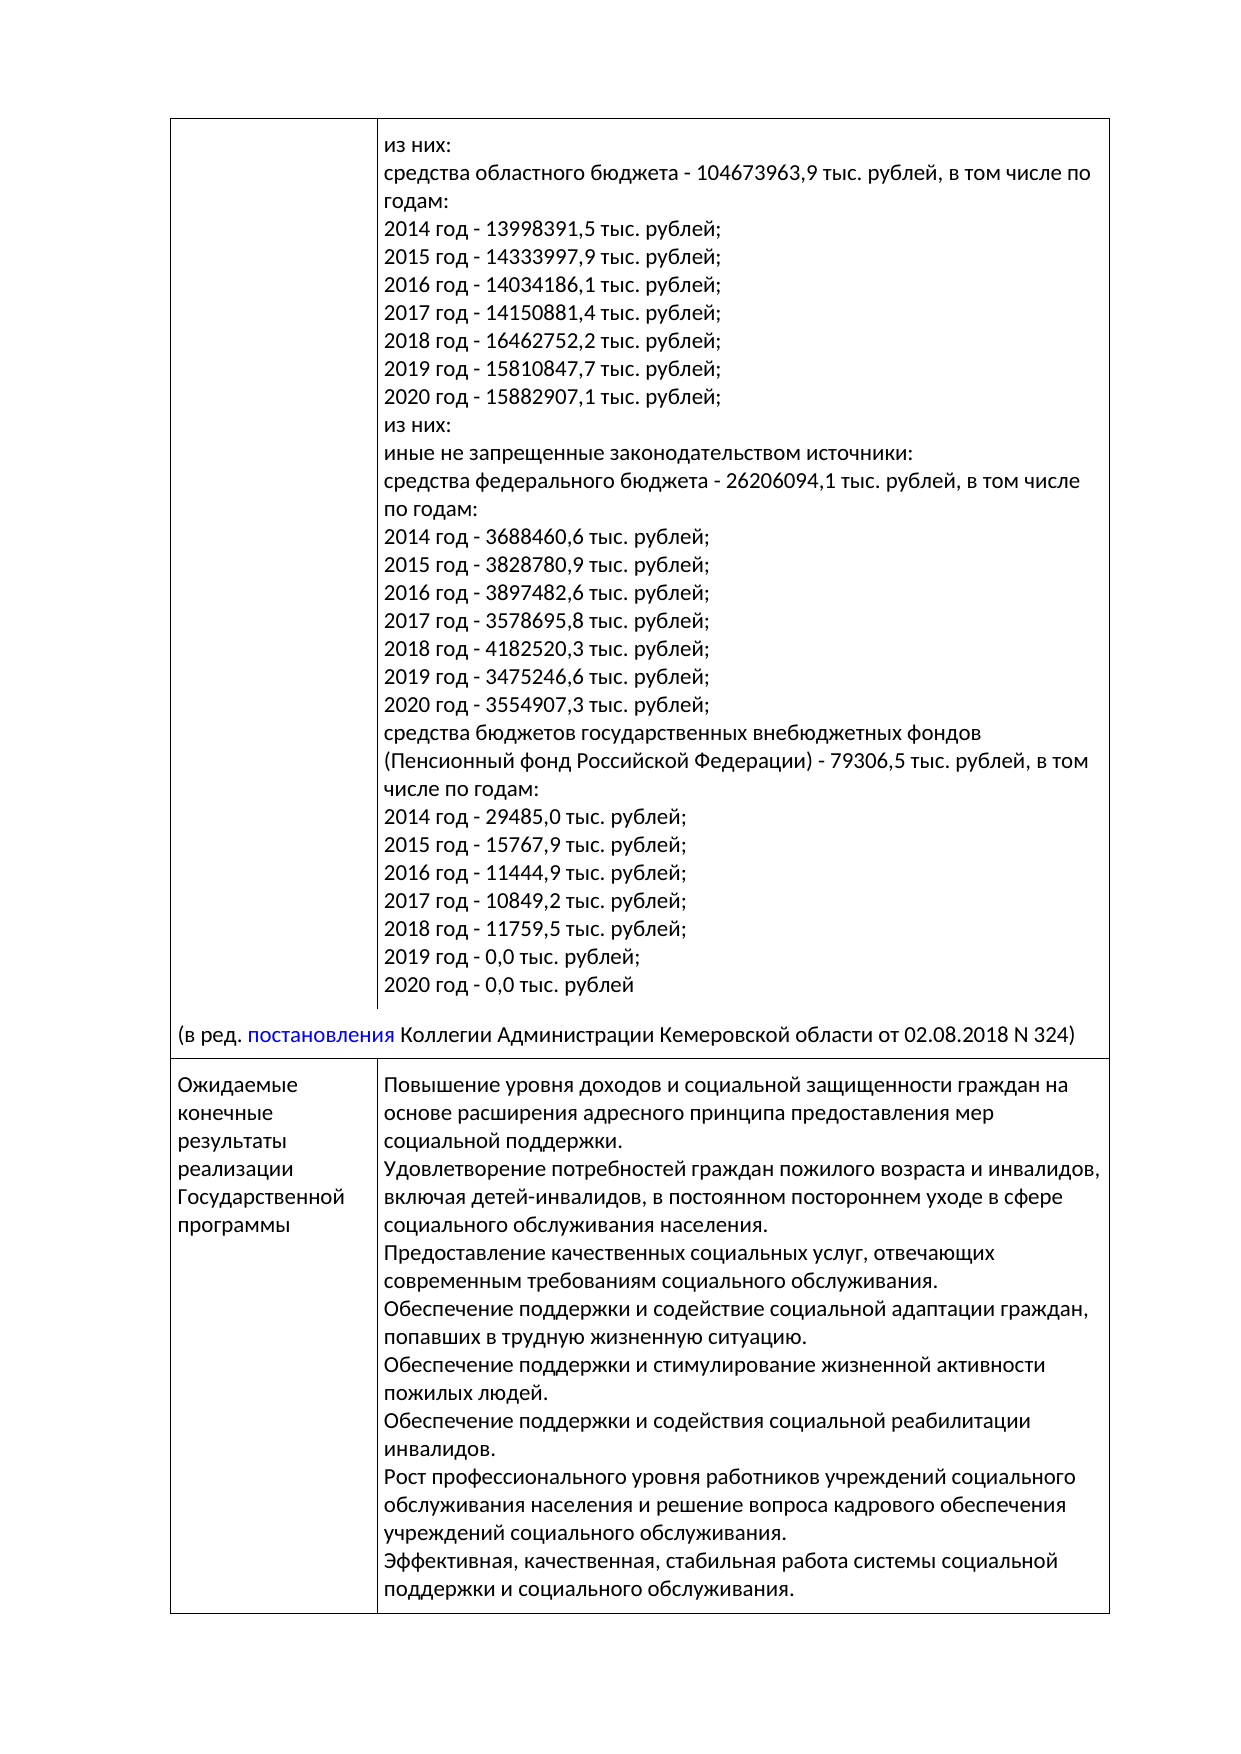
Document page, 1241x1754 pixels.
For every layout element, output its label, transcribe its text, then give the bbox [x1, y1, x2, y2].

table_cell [171, 1059, 377, 1613]
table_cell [378, 1059, 1109, 1613]
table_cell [171, 119, 377, 1009]
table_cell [378, 119, 1109, 1009]
table_cell (в ред. постановления Коллегии Администрации Кемеровской области от 02.08.2018 N 324) [171, 1009, 1109, 1058]
